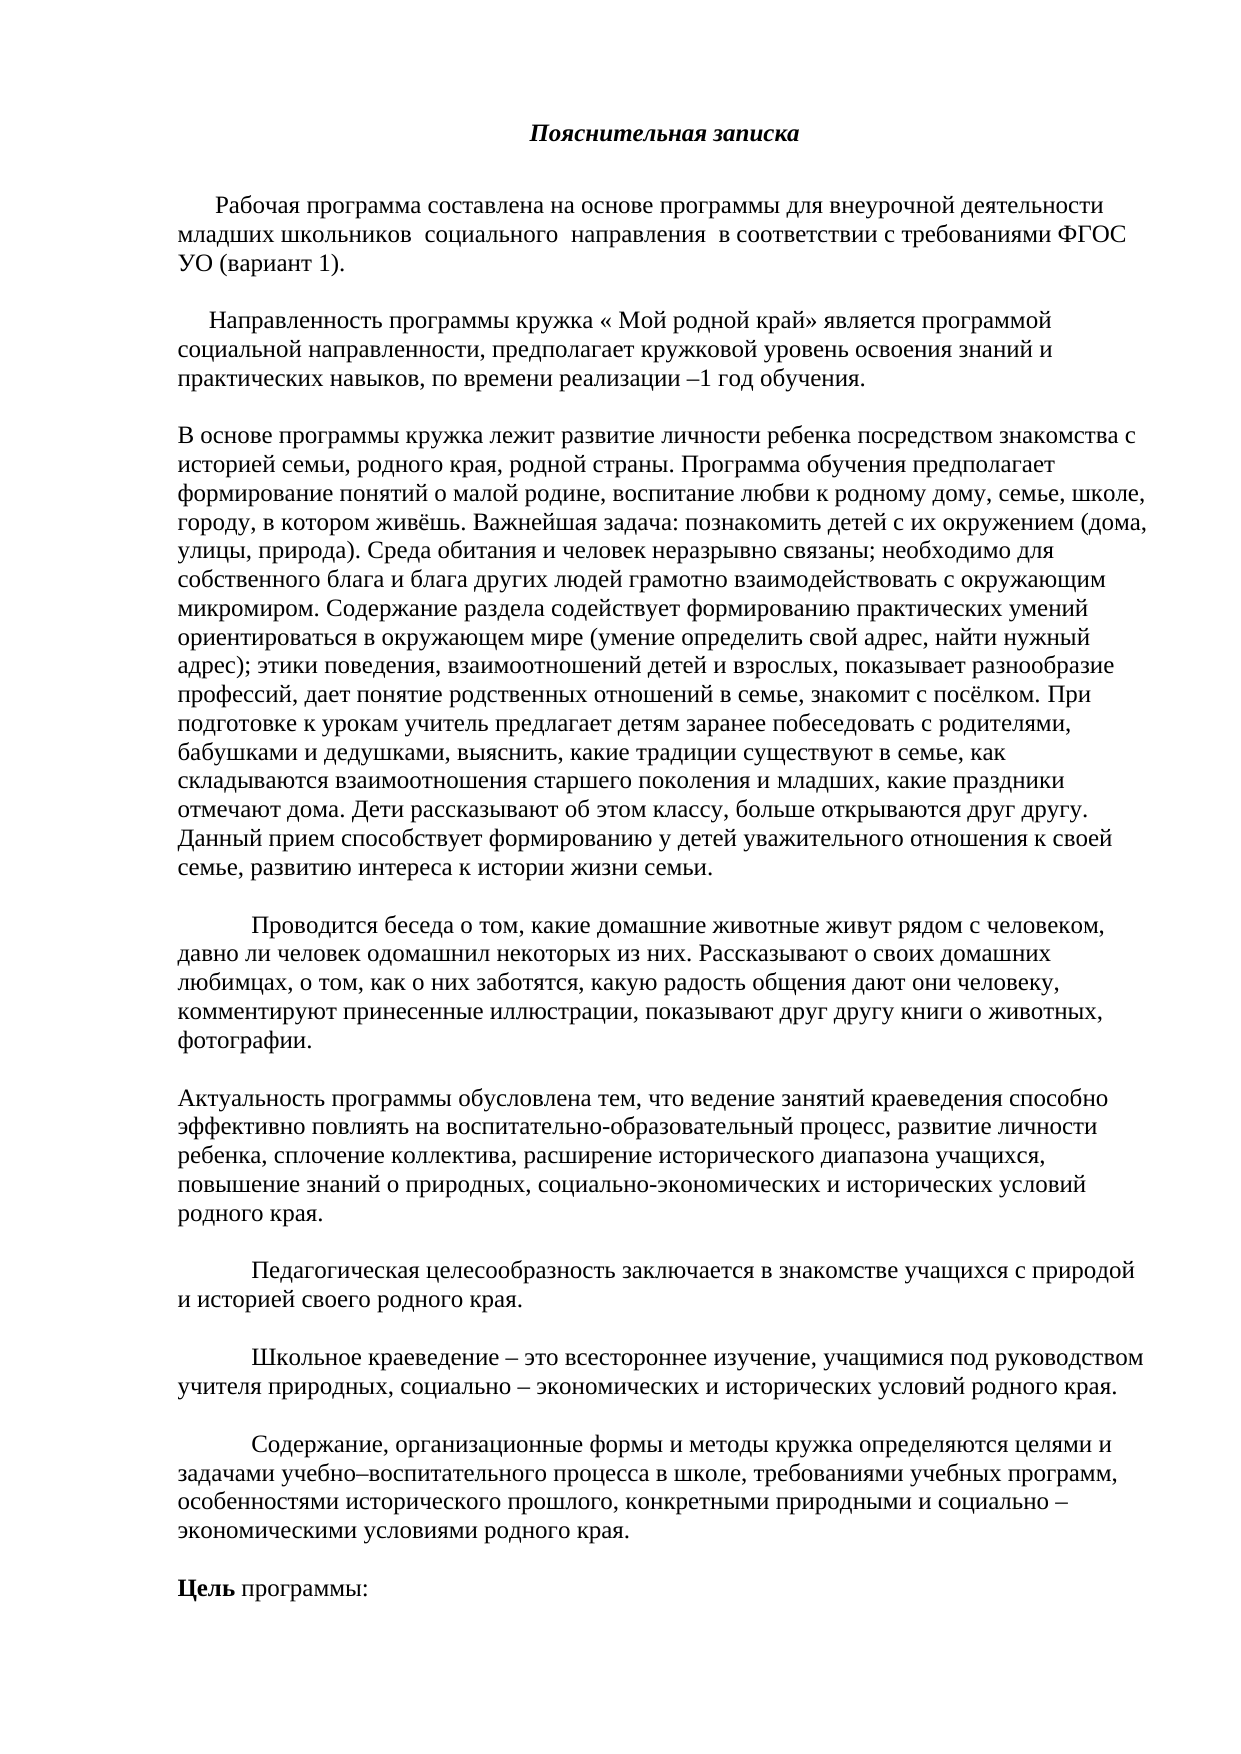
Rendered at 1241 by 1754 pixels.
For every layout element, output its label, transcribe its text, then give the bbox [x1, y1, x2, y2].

text Содержание, организационные формы и методы кружка определяются целями и задачами учебно–воспитательного процесса в школе, требованиями учебных программ, особенностями исторического прошлого, конкретными природными и социально – экономическими условиями родного края. [177, 1429, 1152, 1544]
text Школьное краеведение – это всестороннее изучение, учащимися под руководством учителя природных, социально – экономических и исторических условий родного края. [177, 1342, 1152, 1400]
text В основе программы кружка лежит развитие личности ребенка посредством знакомства с историей семьи, родного края, родной страны. Программа обучения предполагает формирование понятий о малой родине, воспитание любви к родному дому, семье, школе, городу, в котором живёшь. Важнейшая задача: познакомить детей с их окружением (дома, улицы, природа). Среда обитания и человек неразрывно связаны; необходимо для собственного блага и блага других людей грамотно взаимодействовать с окружающим микромиром. Содержание раздела содействует формированию практических умений ориентироваться в окружающем мире (умение определить свой адрес, найти нужный адрес); этики поведения, взаимоотношений детей и взрослых, показывает разнообразие профессий, дает понятие родственных отношений в семье, знакомит с посёлком. При подготовке к урокам учитель предлагает детям заранее побеседовать с родителями, бабушками и дедушками, выяснить, какие традиции существуют в семье, как складываются взаимоотношения старшего поколения и младших, какие праздники отмечают дома. Дети рассказывают об этом классу, больше открываются друг другу. Данный прием способствует формированию у детей уважительного отношения к своей семье, развитию интереса к истории жизни семьи. [177, 421, 1152, 881]
text Направленность программы кружка « Мой родной край» является программой социальной направленности, предполагает кружковой уровень освоения знаний и практических навыков, по времени реализации –1 год обучения. [866, 305, 1152, 392]
text Пояснительная записка [177, 118, 1152, 147]
text Цель программы: [177, 1573, 1152, 1602]
text Актуальность программы обусловлена тем, что ведение занятий краеведения способно эффективно повлиять на воспитательно-образовательный процесс, развитие личности ребенка, сплочение коллектива, расширение исторического диапазона учащихся, повышение знаний о природных, социально-экономических и исторических условий родного края. [177, 1083, 1152, 1226]
text Рабочая программа составлена на основе программы для внеурочной деятельности младших школьников социального направления в соответствии с требованиями ФГОС УО (вариант 1). [177, 190, 1152, 276]
text Проводится беседа о том, какие домашние животные живут рядом с человеком, давно ли человек одомашнил некоторых из них. Рассказывают о своих домашних любимцах, о том, как о них заботятся, какую радость общения дают они человеку, комментируют принесенные иллюстрации, показывают друг другу книги о животных, фотографии. [177, 910, 1152, 1053]
text Педагогическая целесообразность заключается в знакомстве учащихся с природой и историей своего родного края. [177, 1256, 1152, 1313]
